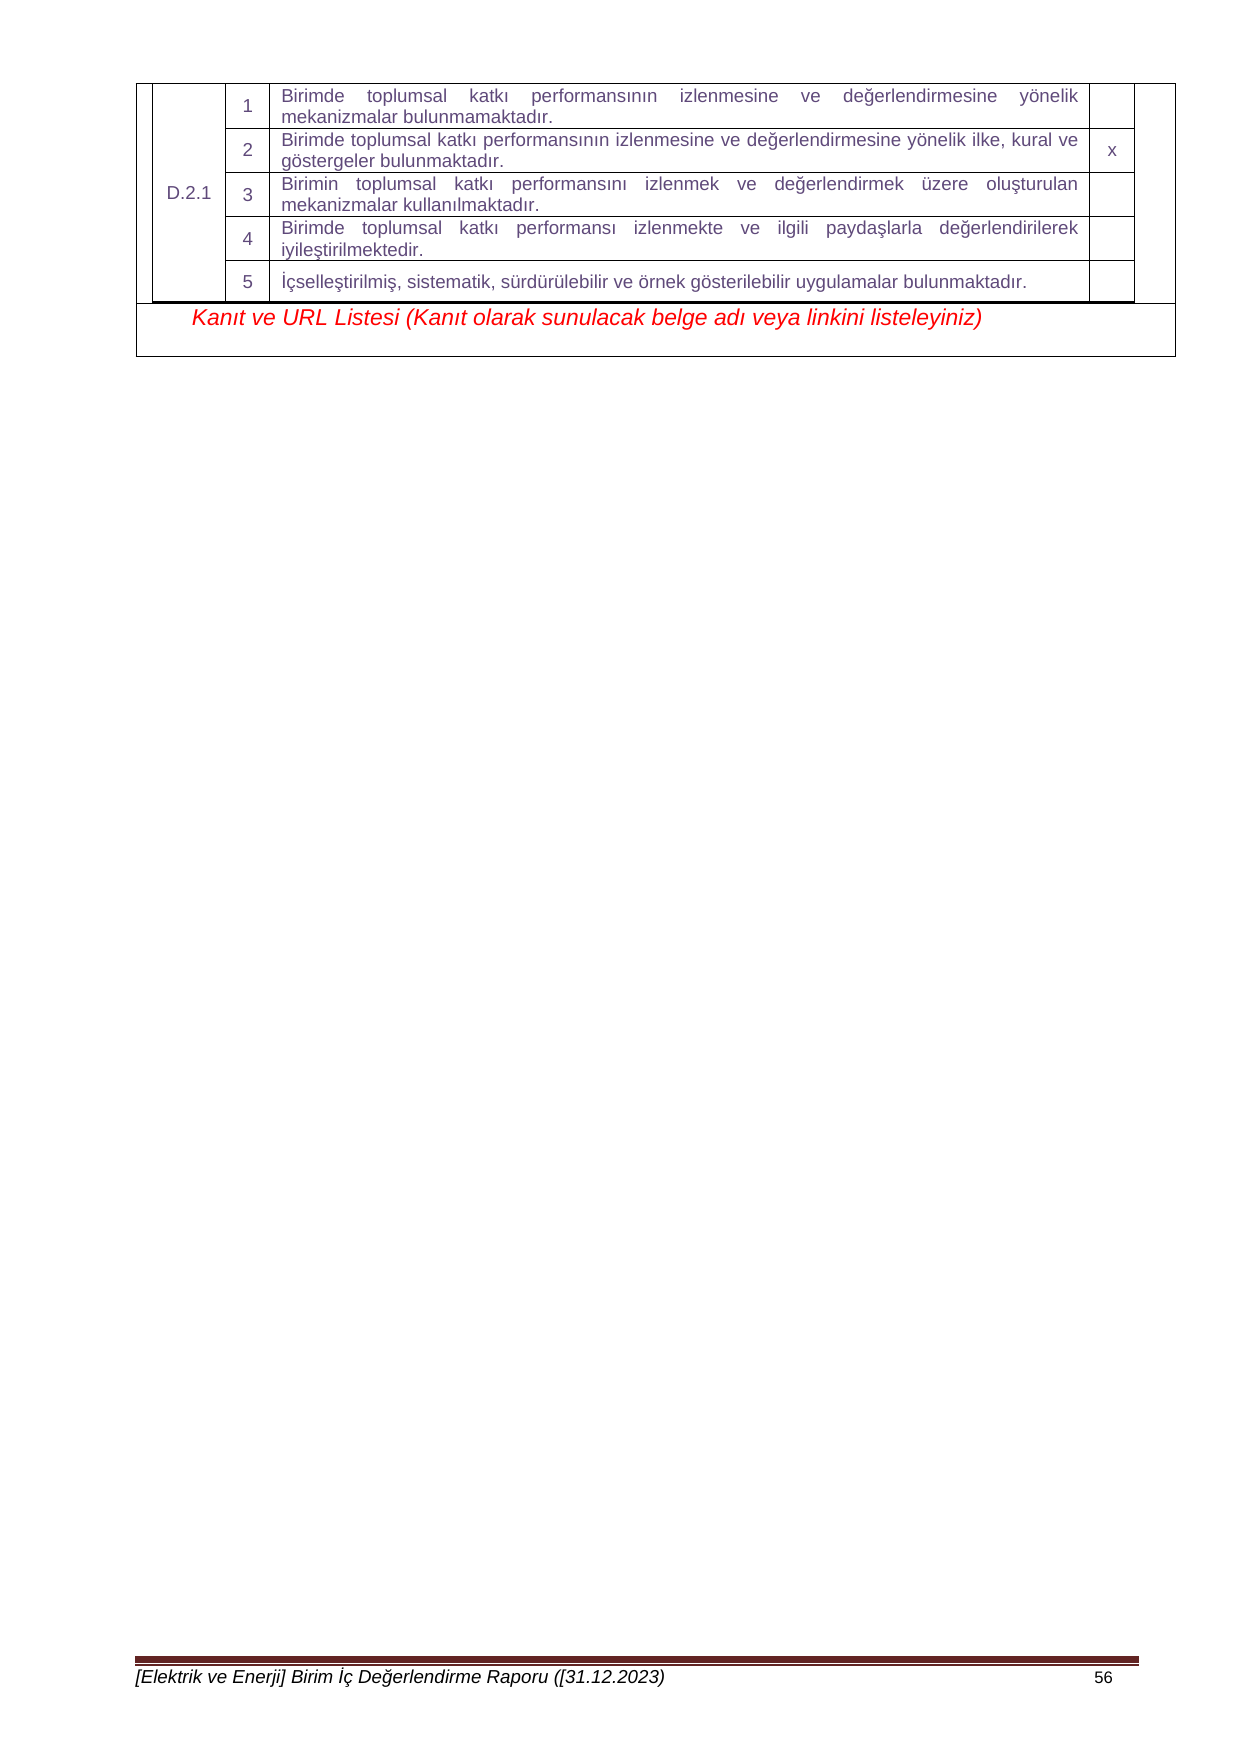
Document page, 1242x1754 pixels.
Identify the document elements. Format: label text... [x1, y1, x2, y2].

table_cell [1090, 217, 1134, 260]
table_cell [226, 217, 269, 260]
table_cell Kanıt ve URL Listesi (Kanıt olarak sunulacak belge adı veya linkini listeleyiniz) [137, 304, 1175, 356]
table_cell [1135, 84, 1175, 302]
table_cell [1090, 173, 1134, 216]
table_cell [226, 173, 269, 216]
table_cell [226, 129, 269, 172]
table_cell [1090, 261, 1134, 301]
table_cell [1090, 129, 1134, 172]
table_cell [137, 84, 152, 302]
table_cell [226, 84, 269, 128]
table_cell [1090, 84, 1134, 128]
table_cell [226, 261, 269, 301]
